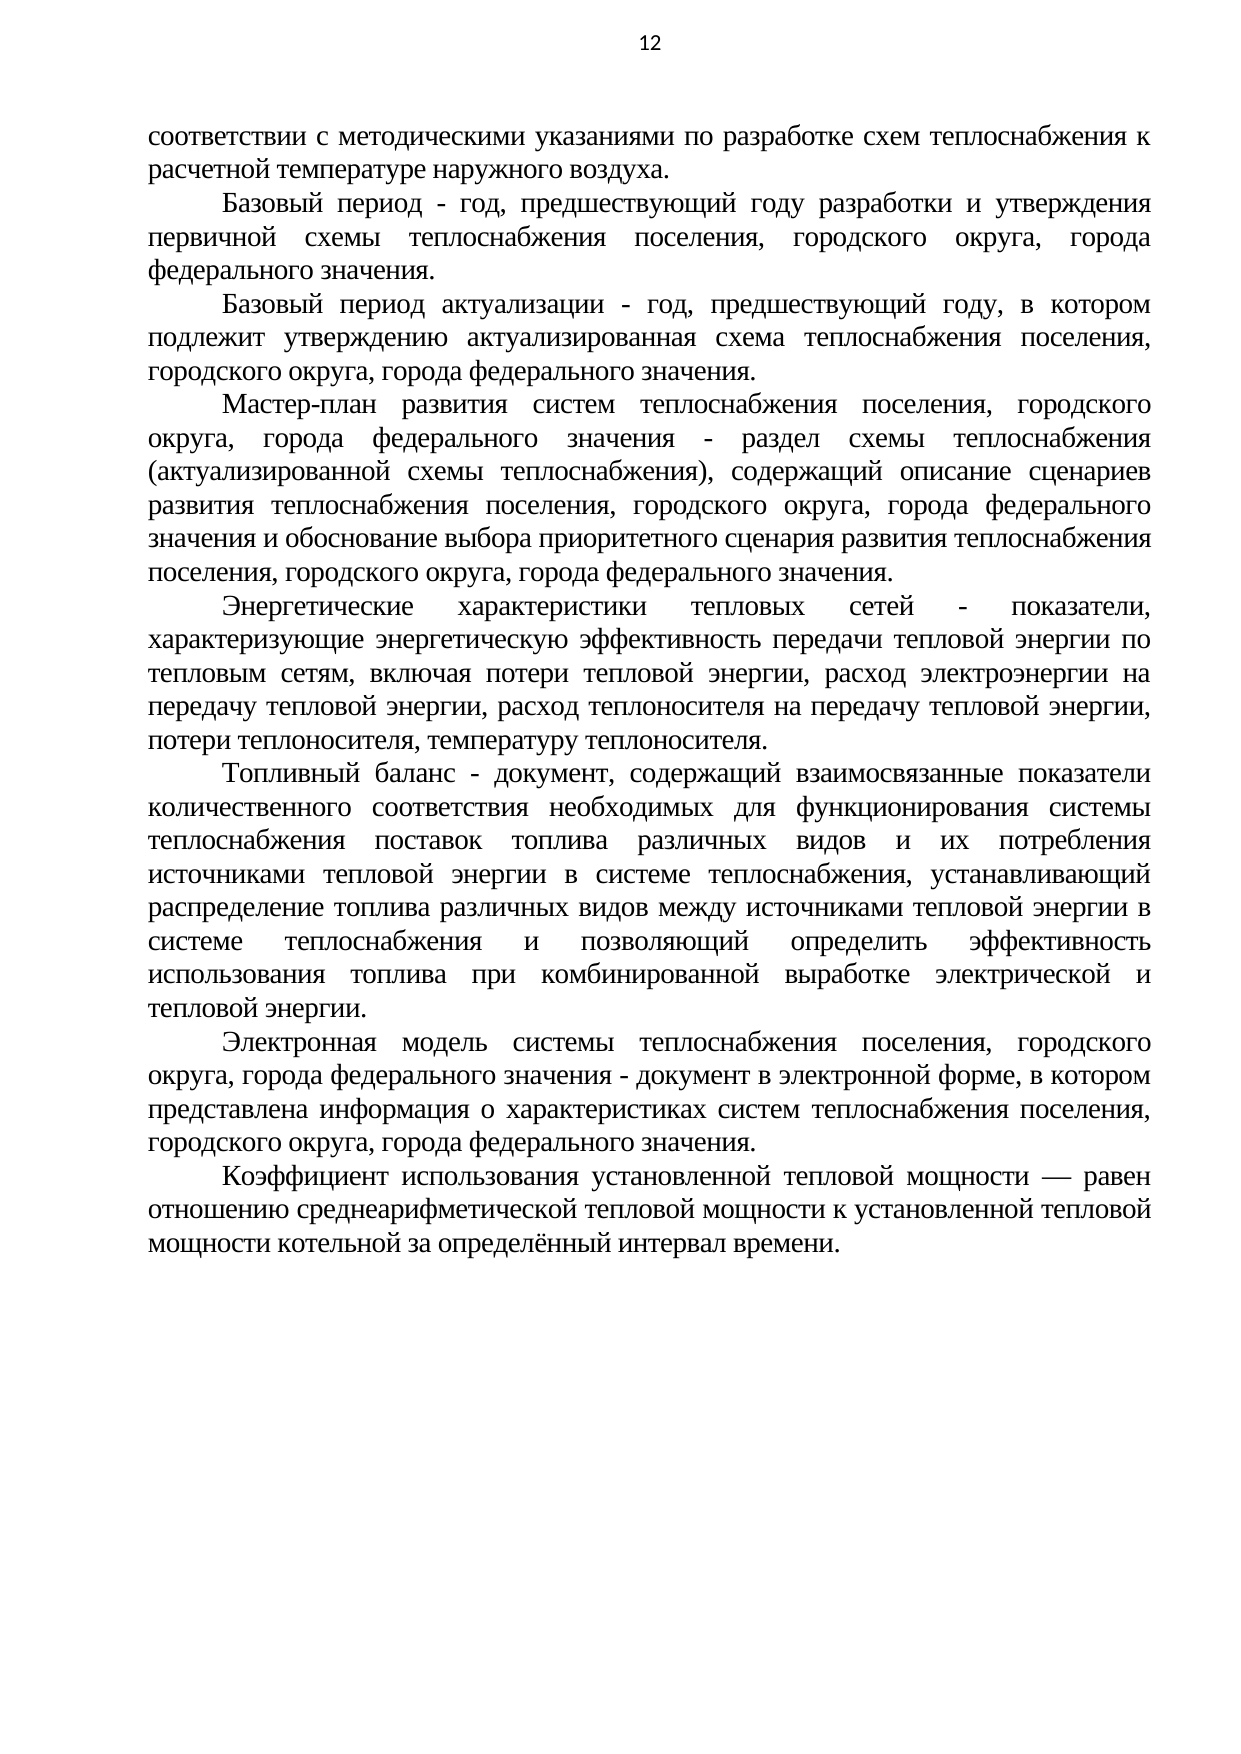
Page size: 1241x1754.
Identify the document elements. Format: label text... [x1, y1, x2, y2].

text Электронная модель системы теплоснабжения поселения, городского округа, города федерального значения - документ в электронной форме, в котором представлена информация о характеристиках систем теплоснабжения поселения, городского округа, города федерального значения. [148, 1024, 1152, 1158]
text Мастер-план развития систем теплоснабжения поселения, городского округа, города федерального значения - раздел схемы теплоснабжения (актуализированной схемы теплоснабжения), содержащий описание сценариев развития теплоснабжения поселения, городского округа, города федерального значения и обоснование выбора приоритетного сценария развития теплоснабжения поселения, городского округа, города федерального значения. [148, 386, 1152, 588]
text Базовый период - год, предшествующий году разработки и утверждения первичной схемы теплоснабжения поселения, городского округа, города федерального значения. [148, 185, 1152, 286]
text Коэффициент использования установленной тепловой мощности — равен отношению среднеарифметической тепловой мощности к установленной тепловой мощности котельной за определённый интервал времени. [148, 1158, 1152, 1258]
text Топливный баланс - документ, содержащий взаимосвязанные показатели количественного соответствия необходимых для функционирования системы теплоснабжения поставок топлива различных видов и их потребления источниками тепловой энергии в системе теплоснабжения, устанавливающий распределение топлива различных видов между источниками тепловой энергии в системе теплоснабжения и позволяющий определить эффективность использования топлива при комбинированной выработке электрической и тепловой энергии. [148, 755, 1152, 1024]
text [148, 118, 1152, 185]
text Энергетические характеристики тепловых сетей - показатели, характеризующие энергетическую эффективность передачи тепловой энергии по тепловым сетям, включая потери тепловой энергии, расход электроэнергии на передачу тепловой энергии, расход теплоносителя на передачу тепловой энергии, потери теплоносителя, температуру теплоносителя. [148, 588, 1152, 755]
text Базовый период актуализации - год, предшествующий году, в котором подлежит утверждению актуализированная схема теплоснабжения поселения, городского округа, города федерального значения. [148, 286, 1152, 386]
